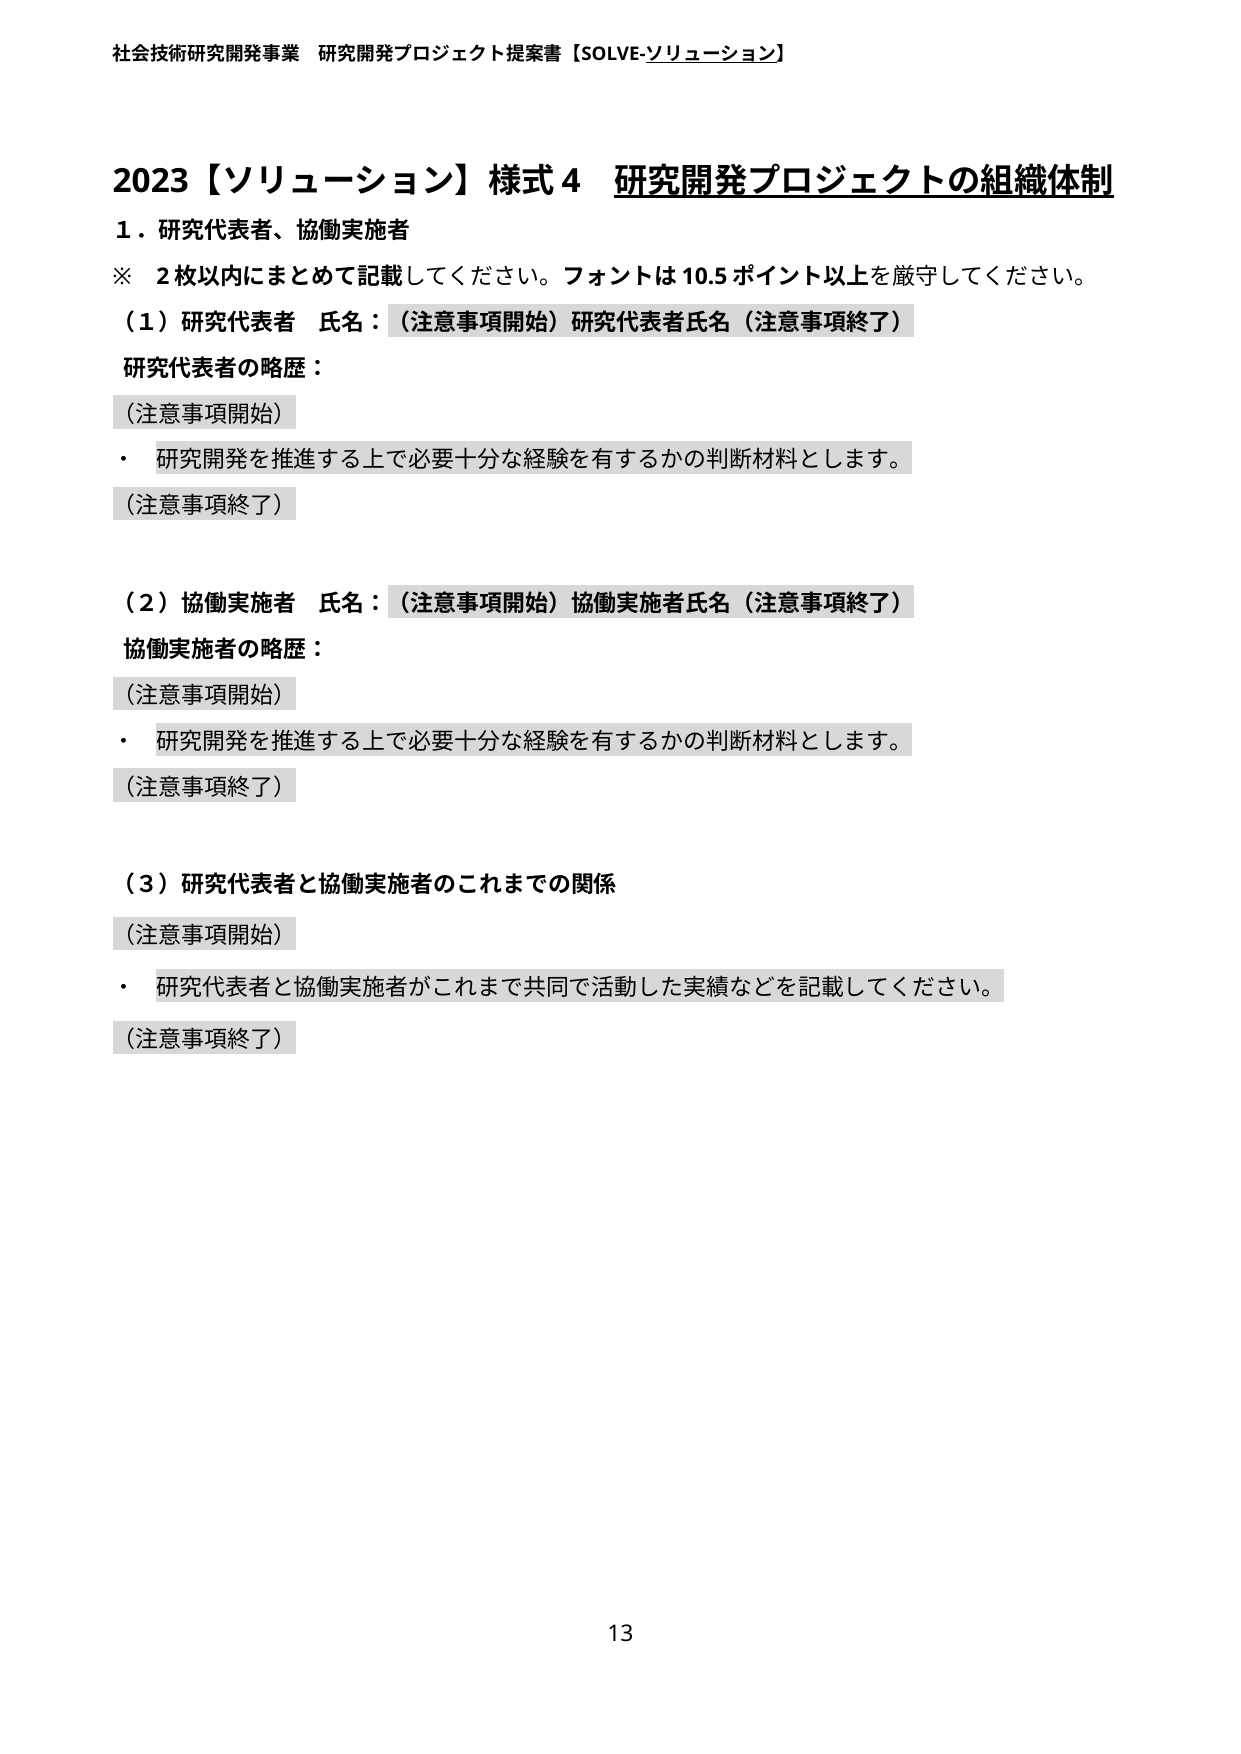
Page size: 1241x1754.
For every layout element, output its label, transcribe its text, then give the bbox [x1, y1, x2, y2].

subtitle （１）研究代表者 氏名：（注意事項開始）研究代表者氏名（注意事項終了） [112, 294, 1128, 339]
text 協働実施者の略歴： （注意事項開始） [112, 621, 1128, 712]
text （注意事項終了） [112, 1006, 1128, 1058]
text （注意事項開始） [112, 902, 1128, 954]
subtitle 2023【ソリューション】様式4 研究開発プロジェクトの組織体制 [112, 156, 1128, 202]
text （注意事項終了） [112, 477, 1128, 523]
subtitle （３）研究代表者と協働実施者のこれまでの関係 [112, 856, 1128, 902]
subtitle １．研究代表者、協働実施者 [112, 202, 1128, 248]
text 研究代表者の略歴： （注意事項開始） [112, 339, 1128, 431]
list 研究開発を推進する上で必要十分な経験を有するかの判断材料とします。 [112, 431, 1128, 477]
text （注意事項終了） [112, 758, 1128, 804]
list 研究開発を推進する上で必要十分な経験を有するかの判断材料とします。 [112, 712, 1128, 758]
list 2枚以内にまとめて記載してください。フォントは10.5ポイント以上を厳守してください。 [112, 248, 1128, 294]
list 研究代表者と協働実施者がこれまで共同で活動した実績などを記載してください。 [112, 954, 1128, 1006]
subtitle （２）協働実施者 氏名：（注意事項開始）協働実施者氏名（注意事項終了） [112, 575, 1128, 621]
